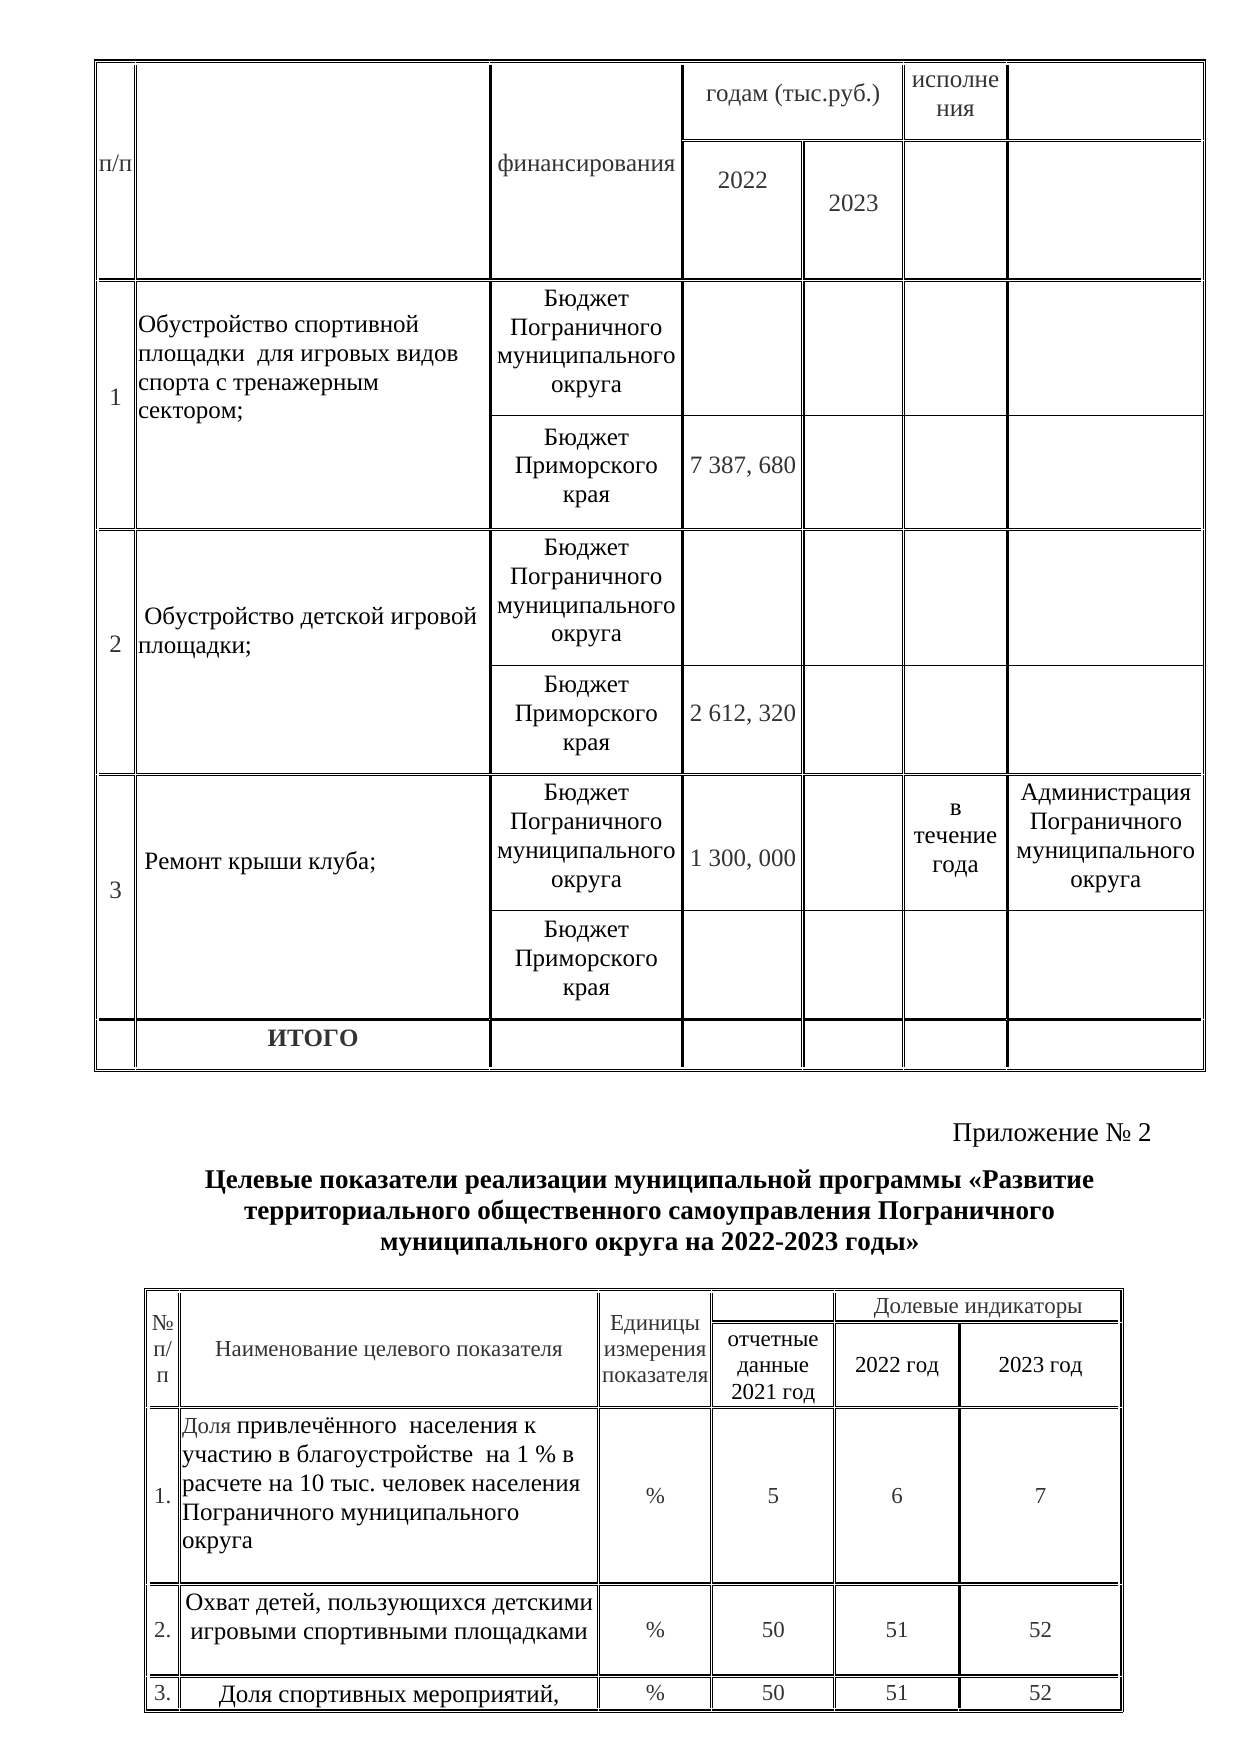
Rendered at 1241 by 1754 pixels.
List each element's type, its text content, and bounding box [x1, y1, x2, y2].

table_cell [905, 282, 1006, 415]
table_cell Охват детей, пользующихся детскими игровыми спортивными площадками [181, 1586, 597, 1674]
table_header № п/п [147, 1291, 179, 1406]
table_cell [1009, 278, 1203, 415]
table_cell 52 [961, 1582, 1121, 1674]
table_cell [1009, 416, 1203, 527]
table_cell 52 [959, 1674, 1121, 1709]
table_cell [684, 282, 801, 415]
table_cell 50 [713, 1586, 833, 1674]
table_cell % [599, 1678, 712, 1709]
table_cell [1007, 1018, 1204, 1069]
table_cell Обустройство детской игровой площадки; [137, 531, 489, 773]
table_cell 3 [95, 773, 136, 1018]
table_cell Обустройство спортивной площадки для игровых видов спорта с тренажерным сектором; [137, 282, 489, 527]
table_cell % [600, 1586, 710, 1674]
table_cell Бюджет Пограничного муниципального округа [492, 282, 681, 415]
table_cell 2. [147, 1582, 178, 1674]
table_header [712, 1291, 834, 1320]
table_header Единицы измерения показателя [599, 1291, 712, 1406]
table_header № п/п [97, 63, 136, 278]
table_cell [805, 282, 902, 415]
table_cell [905, 531, 1006, 664]
table_cell [1009, 528, 1203, 664]
table_cell Бюджет Приморского края [492, 416, 681, 527]
table_cell 1 [97, 278, 134, 527]
table_cell Администрация Пограничного муниципального округа [1007, 773, 1204, 910]
table_cell Бюджет Приморского края [492, 911, 681, 1018]
table_cell Бюджет Пограничного муниципального округа [492, 531, 681, 664]
table_cell 7 387, 680 [684, 416, 801, 527]
table_cell 1. [145, 1406, 179, 1582]
table_cell [1009, 666, 1203, 773]
table_header Сроки исполнения [904, 61, 1007, 138]
table_cell 51 [836, 1586, 958, 1674]
text Приложение № 2 [148, 1116, 1152, 1147]
text Целевые показатели реализации муниципальной программы «Развитие территориального общественного самоуправления Пограничного муниципального округа на 2022-2023 годы» [148, 1163, 1152, 1256]
table_cell [684, 531, 801, 664]
table_cell [805, 776, 902, 910]
table_cell [803, 1021, 903, 1069]
table_cell 1 300, 000 [684, 776, 801, 910]
table_cell 51 [835, 1678, 959, 1709]
table_cell Бюджет Пограничного муниципального округа [492, 776, 681, 910]
table_cell 7 [959, 1406, 1122, 1582]
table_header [136, 61, 490, 278]
table_cell [805, 911, 902, 1018]
table_cell Ремонт крыши клуба; [137, 776, 489, 1018]
table_cell [905, 666, 1006, 773]
table_cell 2023 [805, 142, 902, 278]
table_cell [905, 416, 1006, 527]
table_cell 5 [713, 1409, 833, 1582]
table_cell [904, 1021, 1007, 1069]
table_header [490, 63, 682, 278]
table_cell [684, 911, 801, 1018]
table_cell 3. [147, 1674, 179, 1709]
table_cell [682, 1018, 803, 1069]
table_cell 2 [97, 528, 134, 773]
table_cell [805, 416, 902, 527]
table_header Долевые индикаторы [835, 1291, 1120, 1320]
table_cell [95, 1018, 136, 1069]
table_cell 2022 [684, 142, 801, 278]
table_cell в течение года [905, 776, 1006, 910]
table_cell [490, 1021, 682, 1069]
table_cell 2022 год [836, 1324, 958, 1406]
table_cell 2 612, 320 [684, 666, 801, 773]
table_cell 6 [836, 1409, 958, 1582]
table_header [682, 63, 903, 138]
table_cell % [600, 1409, 710, 1582]
table_header Наименование целевого показателя [180, 1291, 598, 1406]
table_cell [1009, 139, 1203, 278]
table_cell 2023 год [961, 1320, 1121, 1406]
table_cell [805, 531, 902, 664]
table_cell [180, 1678, 598, 1709]
table_header Исполнитель [1007, 63, 1203, 138]
table_cell отчетные данные 2021 год [713, 1324, 833, 1406]
table_cell [805, 666, 902, 773]
table_cell ИТОГО [136, 1021, 490, 1069]
table_cell Бюджет Приморского края [492, 666, 681, 773]
table_cell [1009, 911, 1203, 1018]
table_cell 50 [712, 1678, 834, 1709]
table_cell Доля привлечённого населения к участию в благоустройстве на 1 % в расчете на 10 тыс. человек населения Пограничного муниципального округа [181, 1409, 597, 1582]
table_cell [905, 142, 1006, 278]
table_cell [905, 911, 1006, 1018]
